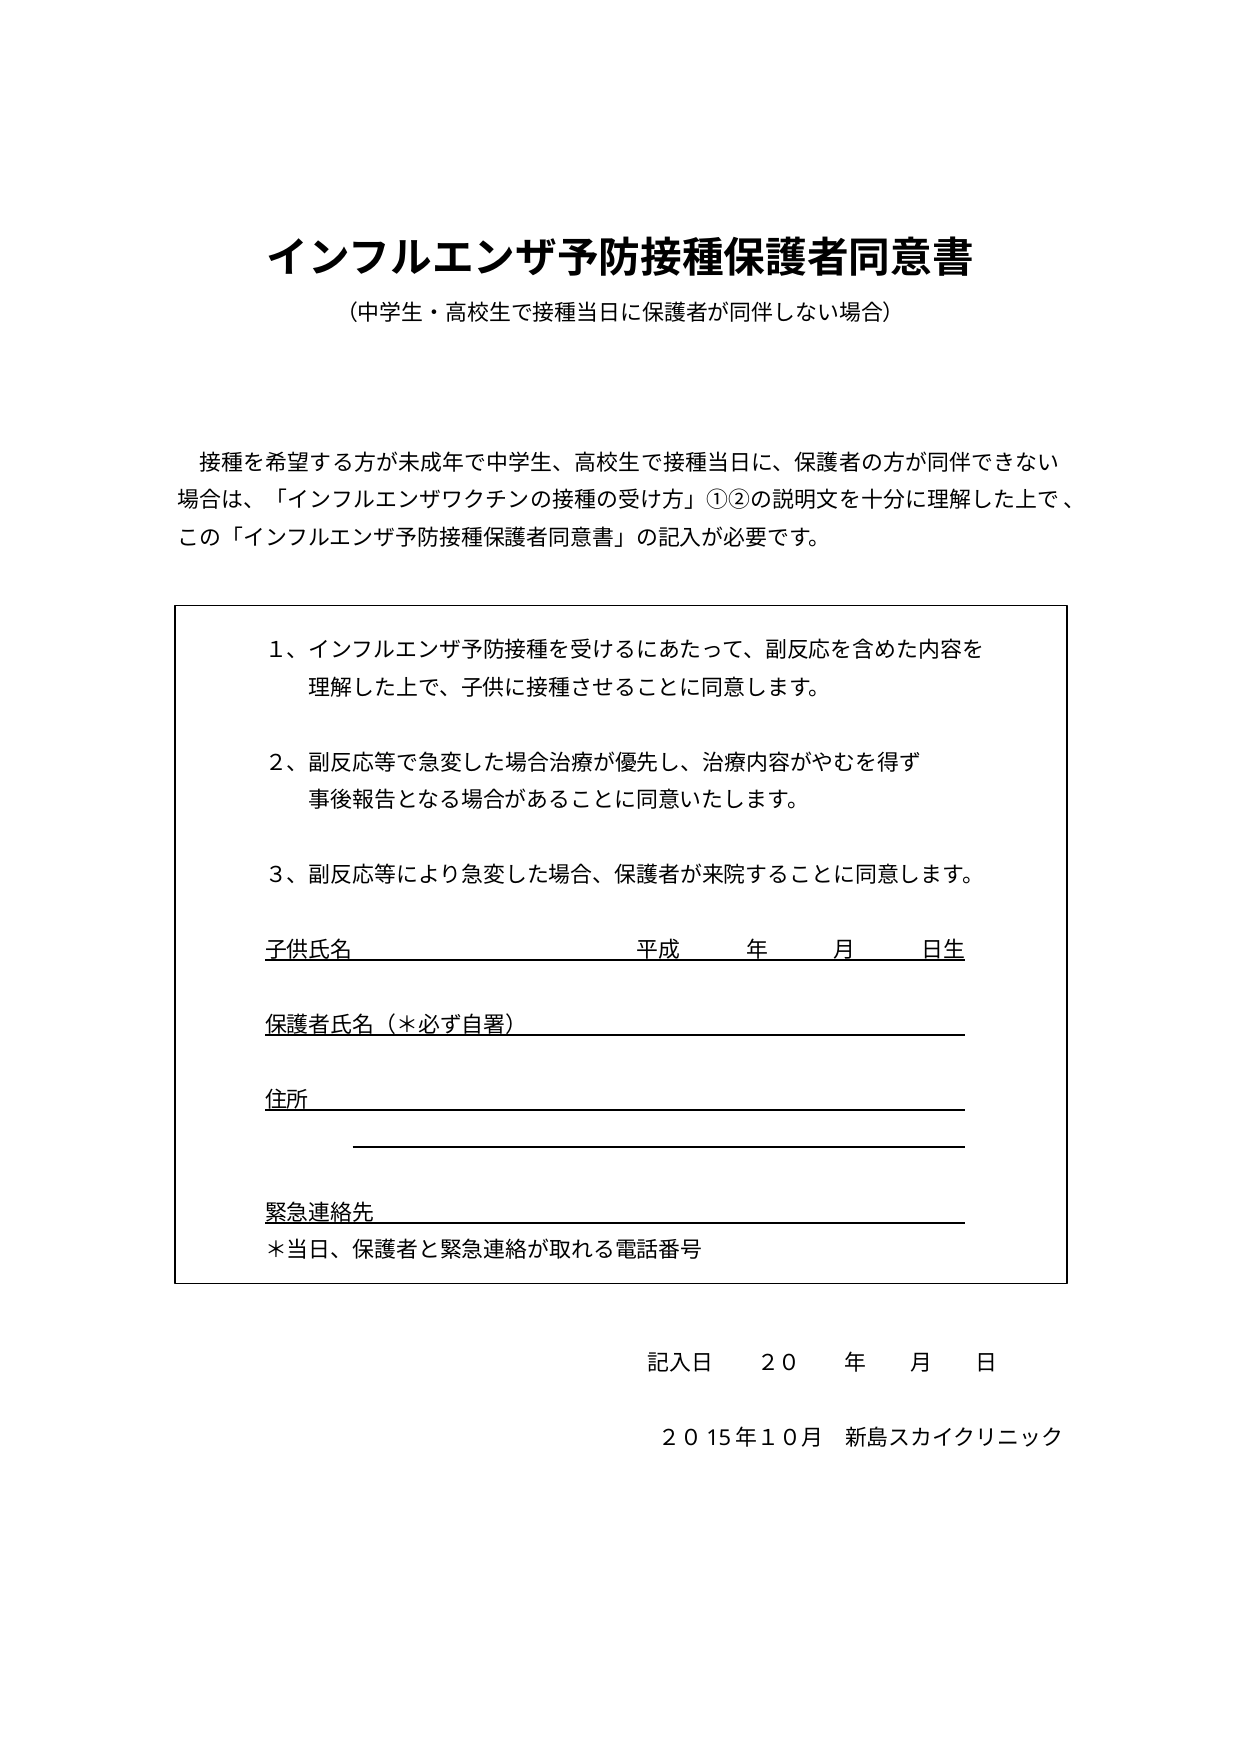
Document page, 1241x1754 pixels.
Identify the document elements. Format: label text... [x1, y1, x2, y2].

text 子供氏名 平成 年 月 日生 [177, 929, 1063, 967]
text １、インフルエンザ予防接種を受けるにあたって、副反応を含めた内容を [177, 629, 1063, 667]
text インフルエンザ予防接種保護者同意書 [177, 217, 1063, 292]
text ２０15年１０月 新島スカイクリニック [177, 1417, 1063, 1454]
text 理解した上で、子供に接種させることに同意します。 [177, 667, 1063, 704]
text 保護者氏名（＊必ず自署） [177, 1004, 1063, 1042]
text （中学生・高校生で接種当日に保護者が同伴しない場合） [177, 292, 1063, 329]
text ２、副反応等で急変した場合治療が優先し、治療内容がやむを得ず [177, 742, 1063, 779]
text ３、副反応等により急変した場合、保護者が来院することに同意します。 [177, 854, 1063, 892]
text 住所 [177, 1079, 1063, 1117]
text 記入日 ２０ 年 月 日 [177, 1342, 997, 1379]
text 接種を希望する方が未成年で中学生、高校生で接種当日に、保護者の方が同伴できない場合は、「インフルエンザワクチンの接種の受け方」①②の説明文を十分に理解した上で、この「インフルエンザ予防接種保護者同意書」の記入が必要です。 [177, 442, 1063, 554]
text ＊当日、保護者と緊急連絡が取れる電話番号 [177, 1229, 1063, 1267]
text 緊急連絡先 [177, 1192, 1063, 1229]
text 事後報告となる場合があることに同意いたします。 [177, 779, 1063, 817]
